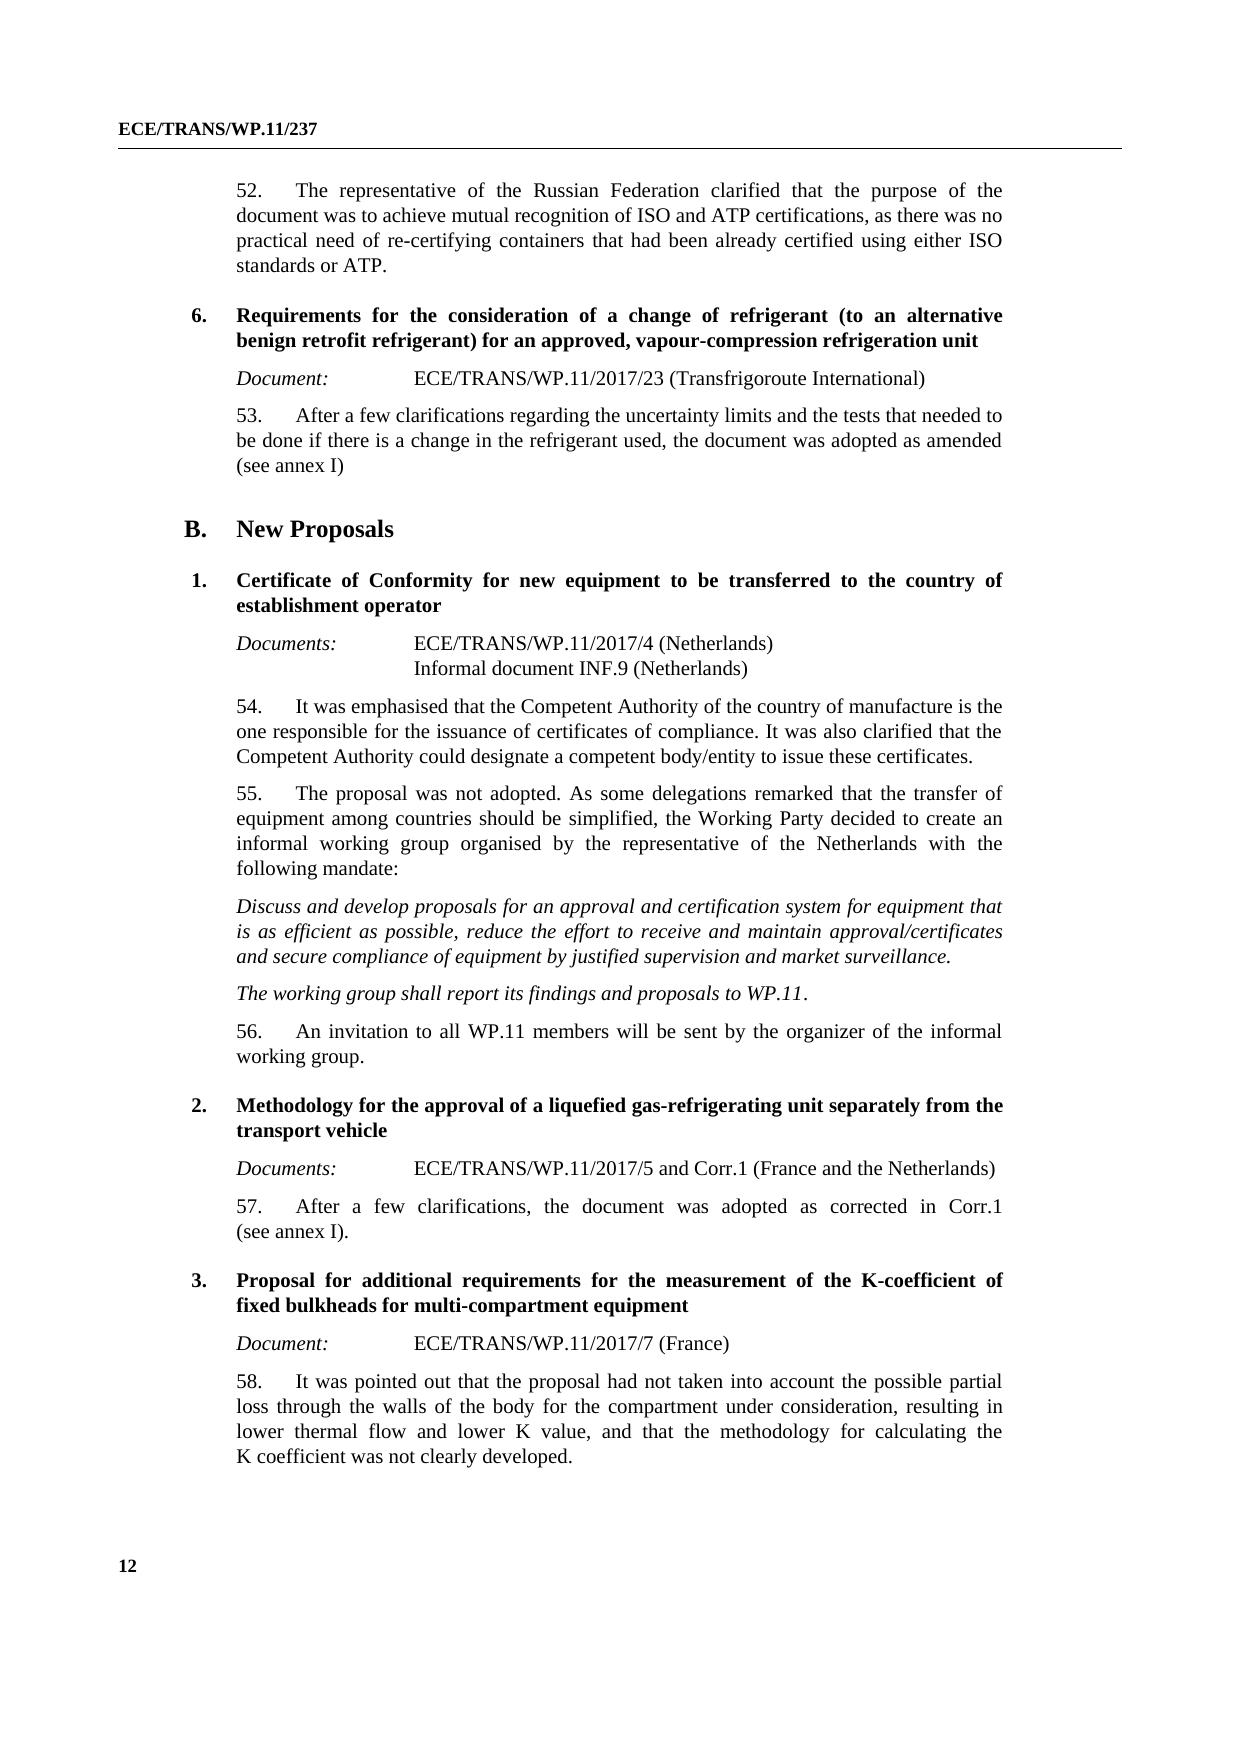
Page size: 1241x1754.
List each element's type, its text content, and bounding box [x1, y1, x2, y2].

text 56. An invitation to all WP.11 members will be sent by the organizer of the informal working group. [236, 1018, 1004, 1068]
text 6. Requirements for the consideration of a change of refrigerant (to an alternative benign retrofit refrigerant) for an approved, vapour-compression refrigeration unit [118, 302, 1004, 352]
text Document: ECE/TRANS/WP.11/2017/7 (France) [236, 1330, 1004, 1355]
text The working group shall report its findings and proposals to WP.11. [236, 980, 1004, 1005]
text 2. Methodology for the approval of a liquefied gas-refrigerating unit separately from the transport vehicle [118, 1093, 1004, 1143]
text 53. After a few clarifications regarding the uncertainty limits and the tests that needed to be done if there is a change in the refrigerant used, the document was adopted as amended (see annex I) [236, 402, 1004, 477]
text 3. Proposal for additional requirements for the measurement of the K-coefficient of fixed bulkheads for multi-compartment equipment [118, 1268, 1004, 1318]
text Documents: ECE/TRANS/WP.11/2017/5 and Corr.1 (France and the Netherlands) [177, 1155, 1122, 1180]
text 52. The representative of the Russian Federation clarified that the purpose of the document was to achieve mutual recognition of ISO and ATP certifications, as there was no practical need of re-certifying containers that had been already certified using either ISO standards or ATP. [236, 177, 1004, 277]
text Documents: ECE/TRANS/WP.11/2017/4 (Netherlands) Informal document INF.9 (Netherlands) [177, 630, 1122, 680]
text B. New Proposals [118, 515, 1004, 543]
text 57. After a few clarifications, the document was adopted as corrected in Corr.1 (see annex I). [236, 1193, 1004, 1243]
text 55. The proposal was not adopted. As some delegations remarked that the transfer of equipment among countries should be simplified, the Working Party decided to create an informal working group organised by the representative of the Netherlands with the following mandate: [236, 780, 1004, 880]
text Document: ECE/TRANS/WP.11/2017/23 (Transfrigoroute International) [236, 365, 1004, 390]
text 58. It was pointed out that the proposal had not taken into account the possible partial loss through the walls of the body for the compartment under consideration, resulting in lower thermal flow and lower K value, and that the methodology for calculating the K coefficient was not clearly developed. [236, 1368, 1004, 1468]
text 1. Certificate of Conformity for new equipment to be transferred to the country of establishment operator [118, 568, 1004, 618]
text Discuss and develop proposals for an approval and certification system for equipment that is as efficient as possible, reduce the effort to receive and maintain approval/certificates and secure compliance of equipment by justified supervision and market surveillance. [236, 893, 1004, 968]
text 54. It was emphasised that the Competent Authority of the country of manufacture is the one responsible for the issuance of certificates of compliance. It was also clarified that the Competent Authority could designate a competent body/entity to issue these certificates. [236, 693, 1004, 768]
